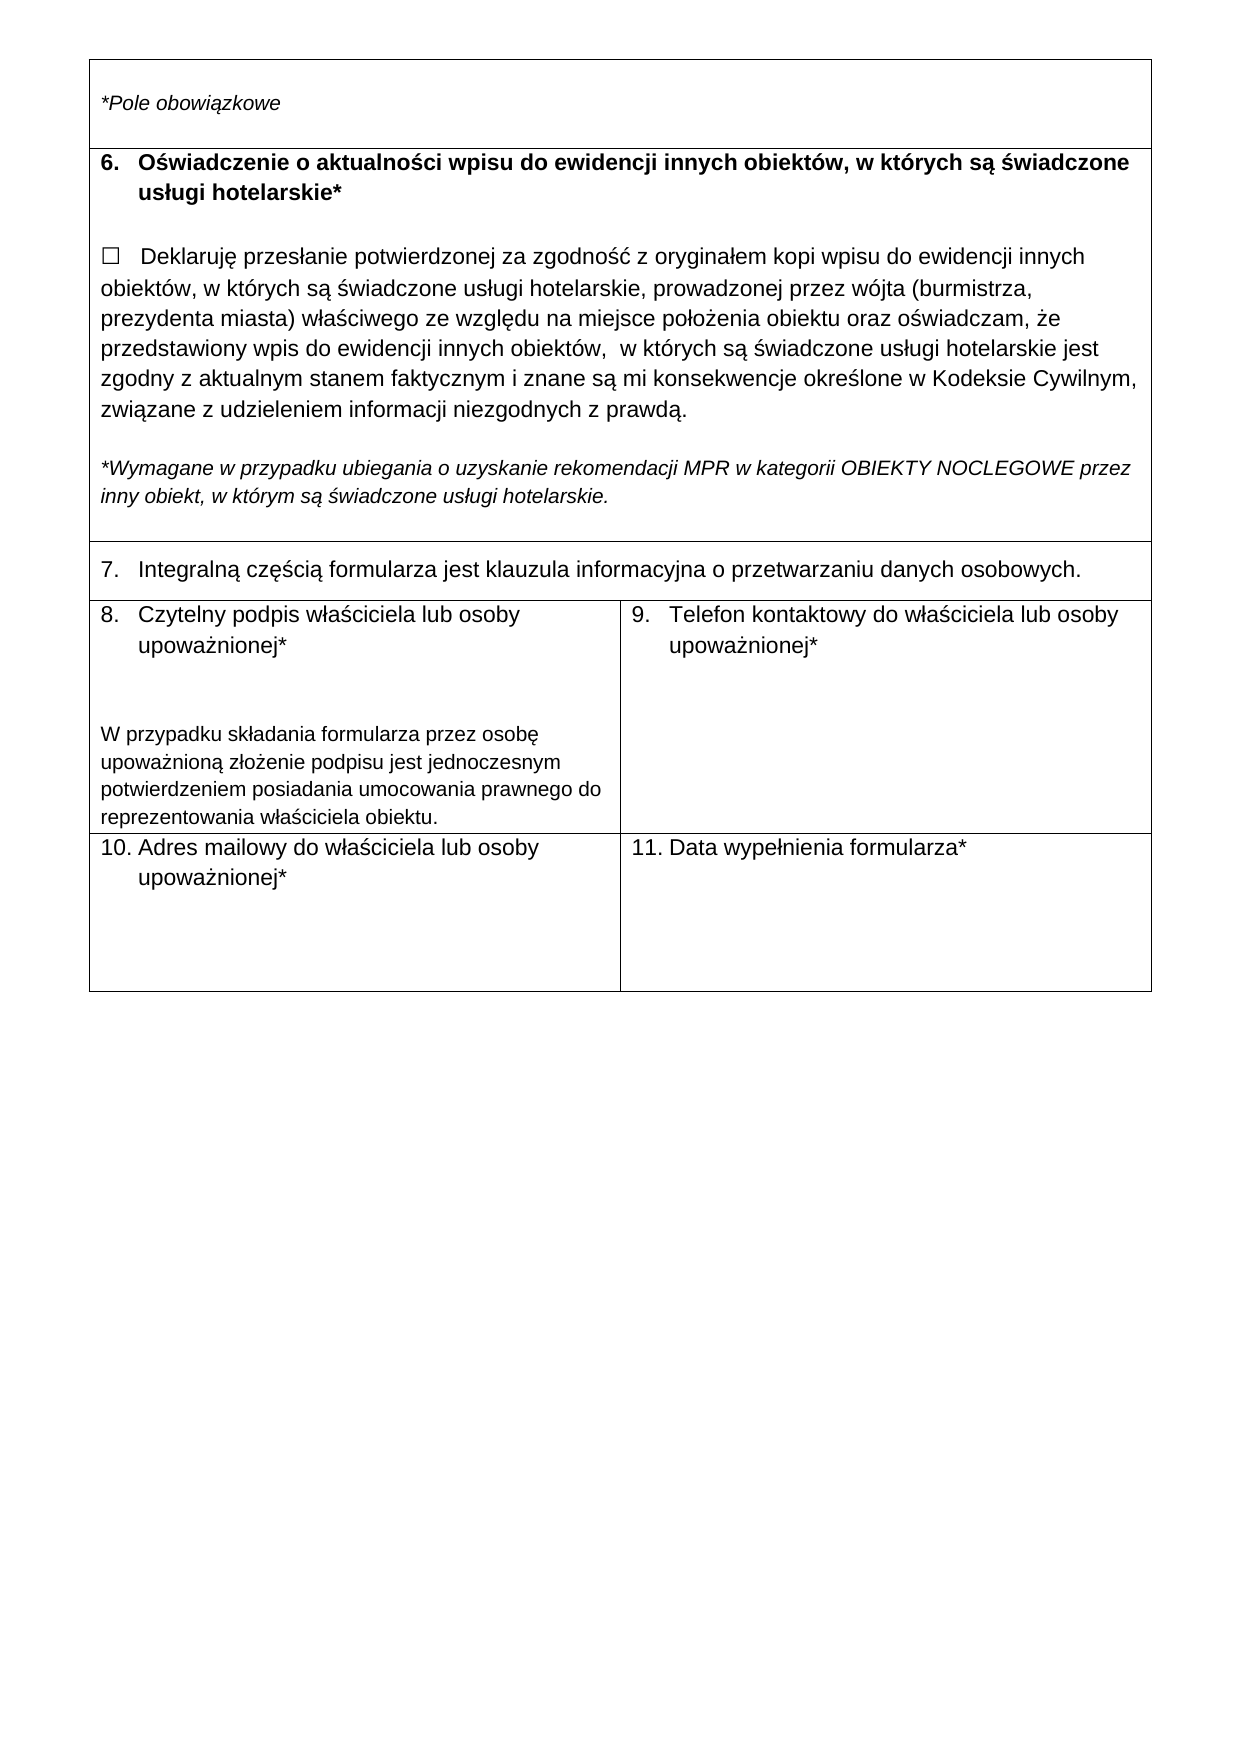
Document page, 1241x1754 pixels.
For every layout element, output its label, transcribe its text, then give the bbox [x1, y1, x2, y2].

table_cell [90, 60, 1151, 148]
table_cell Integralną częścią formularza jest klauzula informacyjna o przetwarzaniu danych osobowych. [90, 542, 1151, 600]
table_cell Telefon kontaktowy do właściciela lub osoby upoważnionej* [621, 601, 1151, 833]
table_cell Data wypełnienia formularza* [621, 834, 1151, 991]
table_cell Oświadczenie o aktualności wpisu do ewidencji innych obiektów, w których są świadczone usługi hotelarskie* Deklaruję przesłanie potwierdzonej za zgodność z oryginałem kopi wpisu do ewidencji innych obiektów, w których są świadczone usługi hotelarskie, prowadzonej przez wójta (burmistrza, prezydenta miasta) właściwego ze względu na miejsce położenia obiektu oraz oświadczam, że przedstawiony wpis do ewidencji innych obiektów, w których są świadczone usługi hotelarskie jest zgodny z aktualnym stanem faktycznym i znane są mi konsekwencje określone w Kodeksie Cywilnym, związane z udzieleniem informacji niezgodnych z prawdą. *Wymagane w przypadku ubiegania o uzyskanie rekomendacji MPR w kategorii OBIEKTY NOCLEGOWE przez inny obiekt, w którym są świadczone usługi hotelarskie. [90, 149, 1151, 541]
table_cell Adres mailowy do właściciela lub osoby upoważnionej* [90, 834, 620, 991]
table_cell Czytelny podpis właściciela lub osoby upoważnionej* W przypadku składania formularza przez osobę upoważnioną złożenie podpisu jest jednoczesnym potwierdzeniem posiadania umocowania prawnego do reprezentowania właściciela obiektu. [90, 601, 620, 833]
